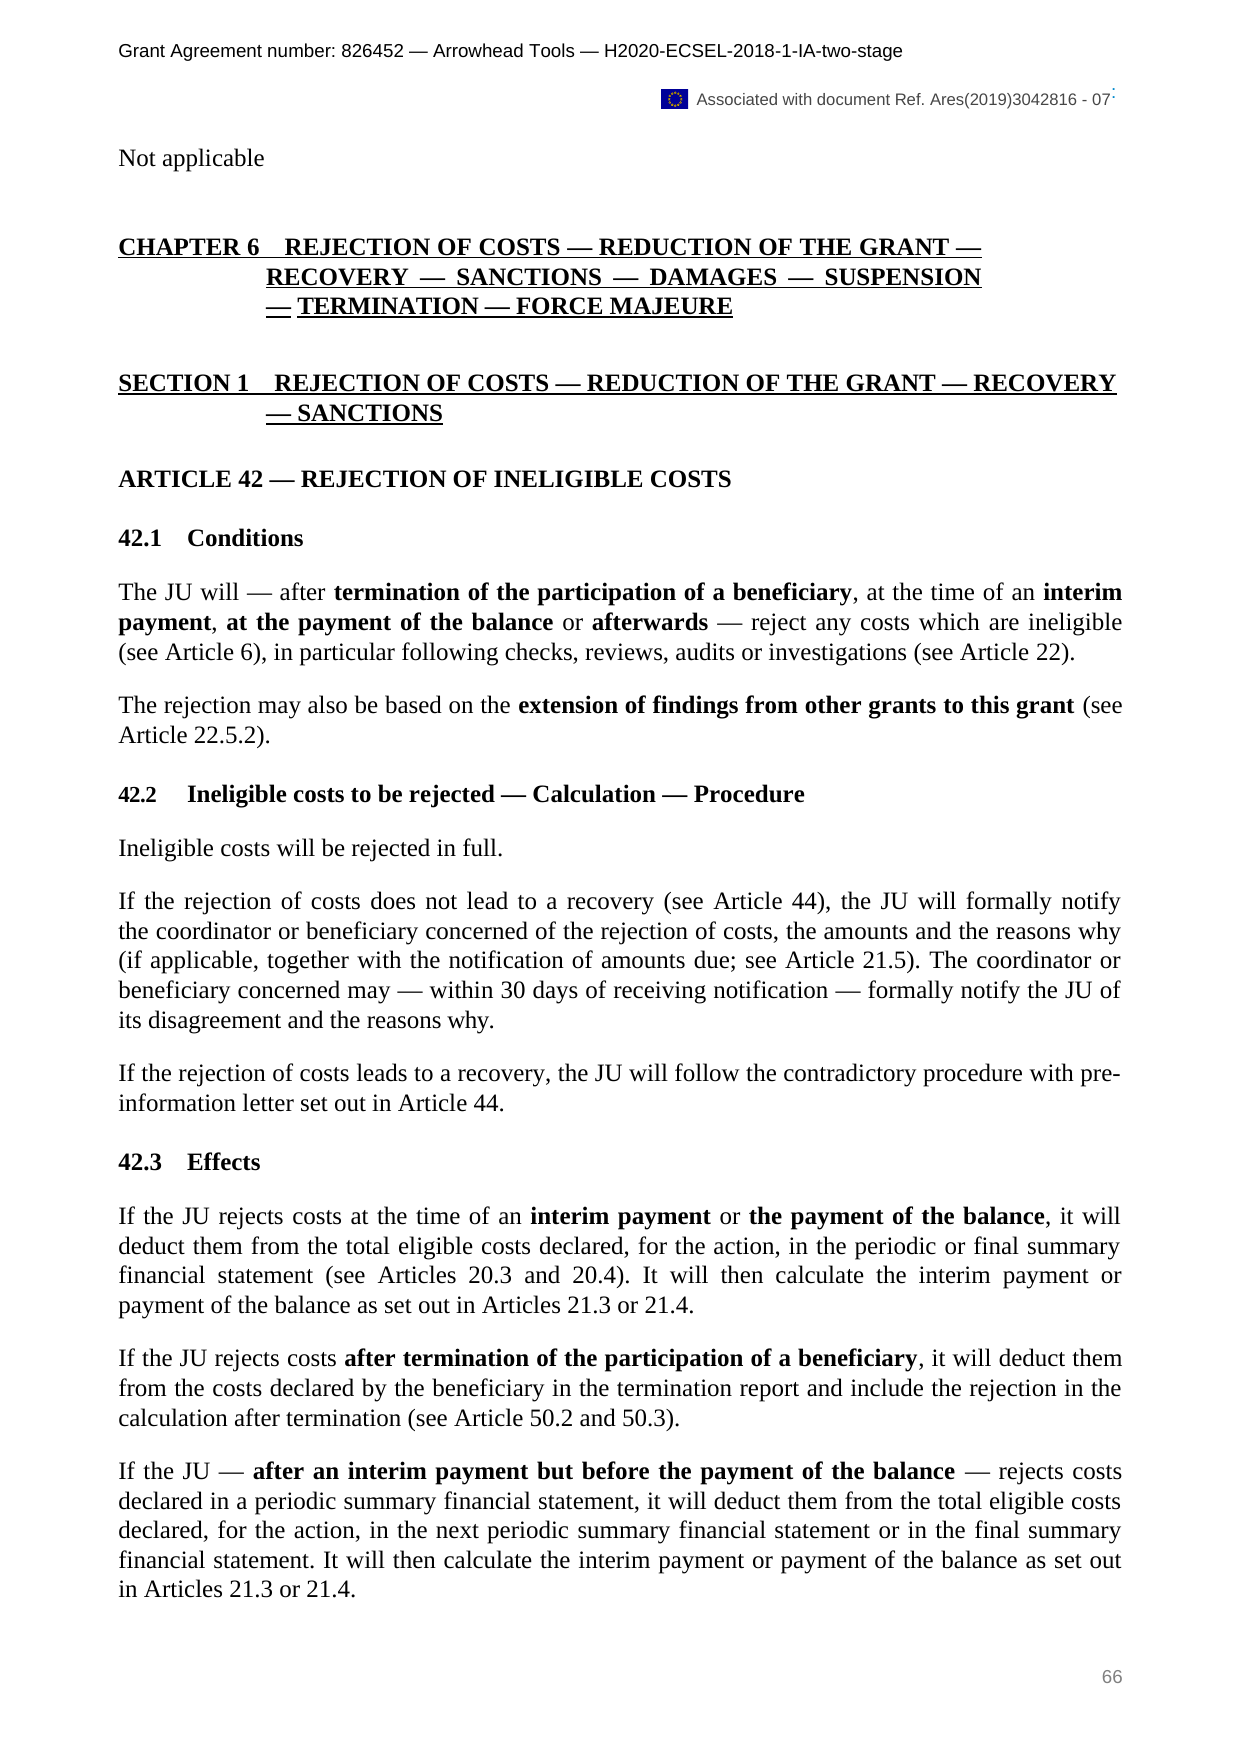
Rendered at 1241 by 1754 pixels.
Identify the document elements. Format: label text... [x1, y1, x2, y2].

subtitle Ineligible costs will be rejected in full. [118, 833, 1134, 861]
text SECTION 1 REJECTION OF COSTS — REDUCTION OF THE GRANT — RECOVERY [118, 368, 1134, 397]
subtitle If the JU — after an interim payment but before the payment of the balance — rejects costs declared in a periodic summary financial statement, it will deduct them from the total eligible costs declared, for the action, in the next periodic summary financial statement or in the final summary financial statement. It will then calculate the interim payment or payment of the balance as set out in Articles 21.3 or 21.4. [118, 1456, 1122, 1603]
text If the JU rejects costs after termination of the participation of a beneficiary, it will deduct them from the costs declared by the beneficiary in the termination report and include the rejection in the calculation after termination (see Article 50.2 and 50.3). [118, 1343, 1122, 1431]
subtitle Ineligible costs to be rejected — Calculation — Procedure [118, 779, 1134, 808]
text The rejection may also be based on the extension of findings from other grants to this grant (see Article 22.5.2). [118, 690, 1122, 748]
text ARTICLE 42 — REJECTION OF INELIGIBLE COSTS [118, 464, 1134, 493]
text 42.3 Effects [118, 1147, 1134, 1176]
text CHAPTER 6 REJECTION OF COSTS — REDUCTION OF THE GRANT — RECOVERY — SANCTIONS — DAMAGES — SUSPENSION — TERMINATION — FORCE MAJEURE [118, 232, 982, 257]
text 42.1 Conditions [118, 523, 1134, 552]
text If the JU rejects costs at the time of an interim payment or the payment of the balance, it will deduct them from the total eligible costs declared, for the action, in the periodic or final summary financial statement (see Articles 20.3 and 20.4). It will then calculate the interim payment or payment of the balance as set out in Articles 21.3 or 21.4. [118, 1201, 1122, 1319]
picture [661, 89, 689, 109]
text 66 [106, 1666, 1122, 1688]
text The JU will — after termination of the participation of a beneficiary, at the time of an interim payment, at the payment of the balance or afterwards — reject any costs which are ineligible (see Article 6), in particular following checks, reviews, audits or investigations (see Article 22). [118, 577, 1122, 665]
text If the rejection of costs does not lead to a recovery (see Article 44), the JU will formally notify the coordinator or beneficiary concerned of the rejection of costs, the amounts and the reasons why (if applicable, together with the notification of amounts due; see Article 21.5). The coordinator or beneficiary concerned may — within 30 days of receiving notification — formally notify the JU of its disagreement and the reasons why. [118, 886, 1122, 1033]
text If the rejection of costs leads to a recovery, the JU will follow the contradictory procedure with pre- information letter set out in Article 44. [118, 1058, 1122, 1117]
subtitle Not applicable [118, 143, 1134, 172]
text — SANCTIONS [266, 398, 1134, 427]
text CHAPTER 6 REJECTION OF COSTS — REDUCTION OF THE GRANT — RECOVERY — SANCTIONS — DAMAGES — SUSPENSION — TERMINATION — FORCE MAJEURE [118, 258, 982, 320]
